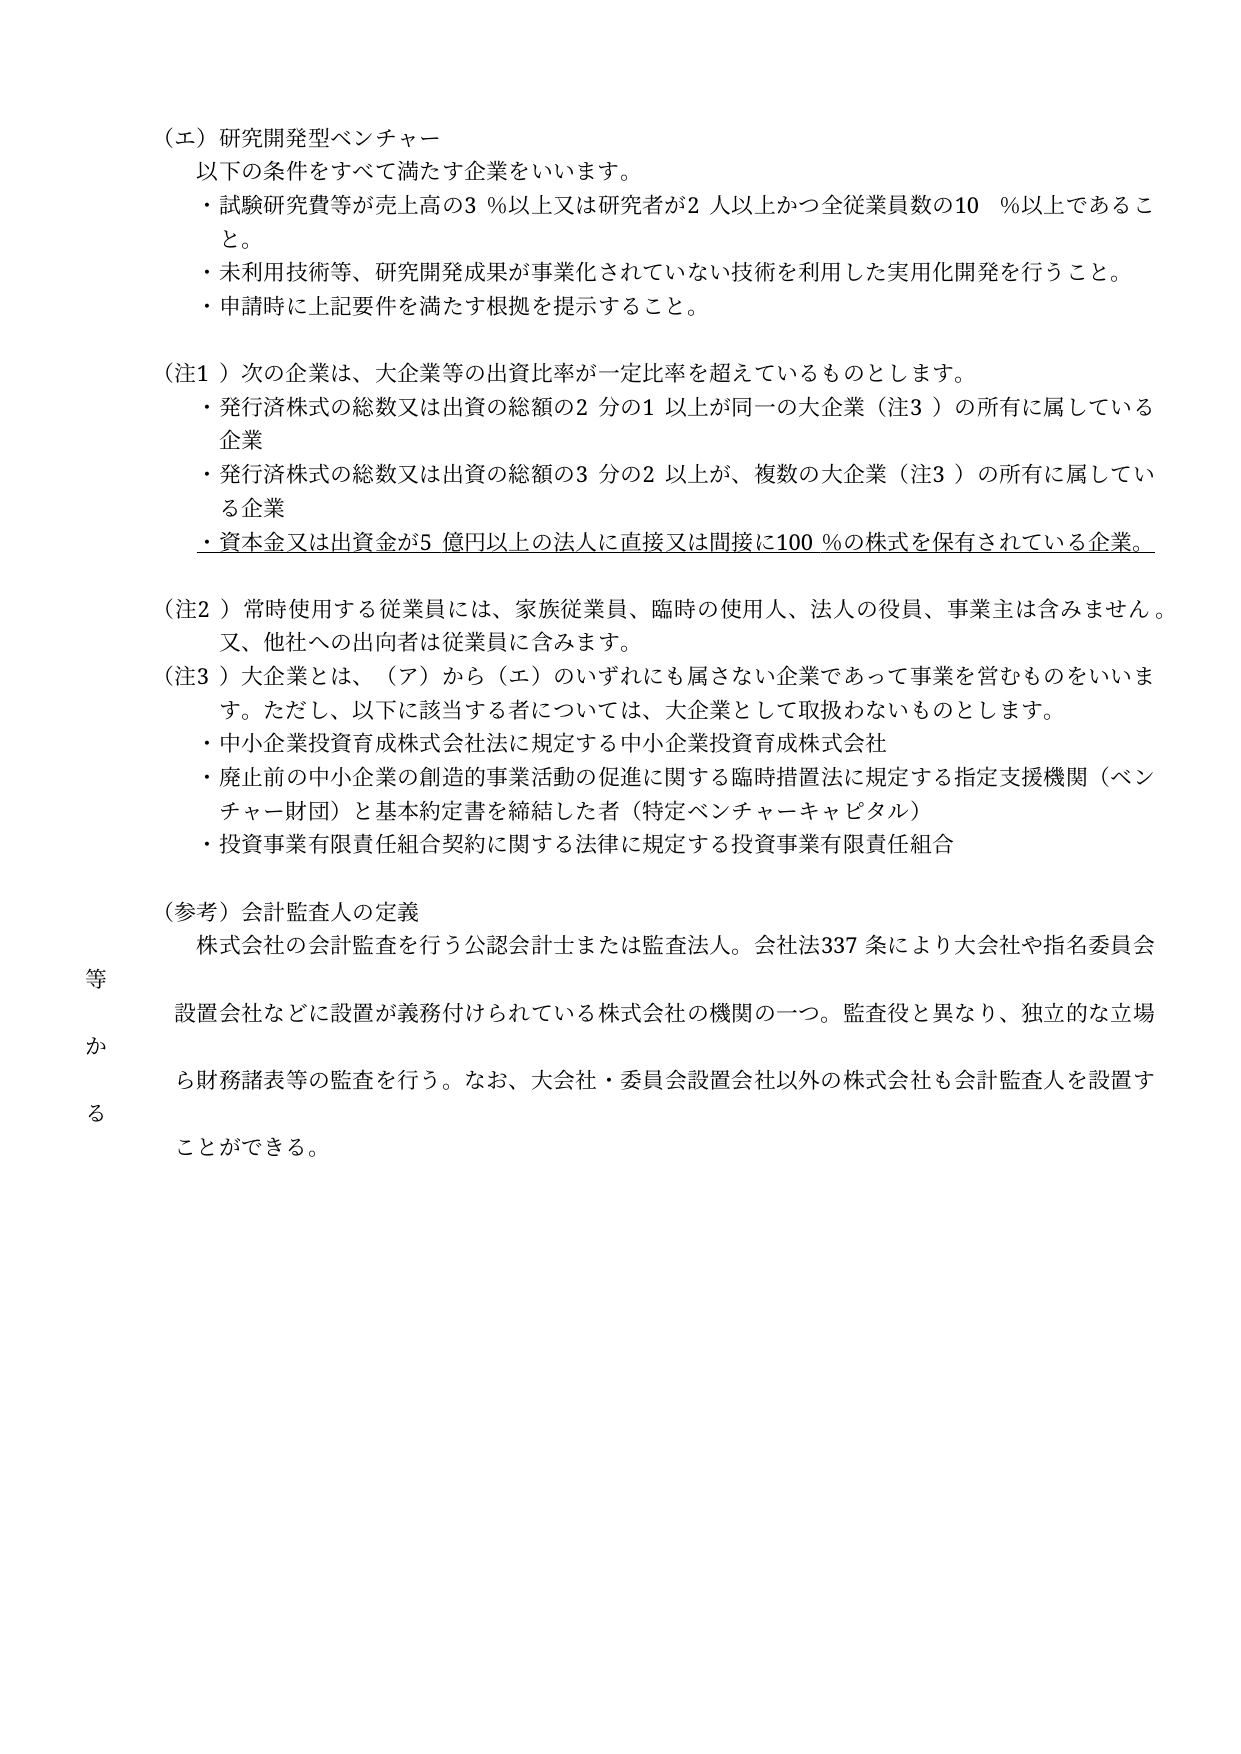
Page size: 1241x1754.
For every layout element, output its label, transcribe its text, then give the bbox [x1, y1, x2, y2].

text ことができる。 [85, 1129, 1155, 1163]
list ・資本金又は出資金が5億円以上の法人に直接又は間接に100％の株式を保有されている企業。 [197, 524, 1155, 552]
text ・廃止前の中小企業の創造的事業活動の促進に関する臨時措置法に規定する指定支援機関（ベンチャー財団）と基本約定書を締結した者（特定ベンチャーキャピタル） [197, 759, 1155, 826]
text （注2）常時使用する従業員には、家族従業員、臨時の使用人、法人の役員、事業主は含みません。又、他社への出向者は従業員に含みます。 [152, 591, 1155, 658]
text ・発行済株式の総数又は出資の総額の2分の1以上が同一の大企業（注3）の所有に属している企業 [197, 389, 1155, 456]
text （参考）会計監査人の定義 [85, 894, 1155, 927]
text （エ）研究開発型ベンチャー [151, 120, 1155, 153]
text ・申請時に上記要件を満たす根拠を提示すること。 [151, 288, 1155, 322]
text （注1）次の企業は、大企業等の出資比率が一定比率を超えているものとします。 [151, 355, 1155, 389]
text （注3）大企業とは、（ア）から（エ）のいずれにも属さない企業であって事業を営むものをいいます。ただし、以下に該当する者については、大企業として取扱わないものとします。 [152, 658, 1155, 726]
text 設置会社などに設置が義務付けられている株式会社の機関の一つ。監査役と異なり、独立的な立場か [85, 995, 1155, 1062]
text ・発行済株式の総数又は出資の総額の3分の2以上が、複数の大企業（注3）の所有に属している企業 [197, 456, 1155, 524]
text 株式会社の会計監査を行う公認会計士または監査法人。会社法337条により大会社や指名委員会等 [85, 927, 1155, 995]
text ら財務諸表等の監査を行う。なお、大会社・委員会設置会社以外の株式会社も会計監査人を設置する [85, 1062, 1155, 1129]
text ・投資事業有限責任組合契約に関する法律に規定する投資事業有限責任組合 [197, 826, 1155, 860]
text ・中小企業投資育成株式会社法に規定する中小企業投資育成株式会社 [197, 726, 1155, 759]
text ・未利用技術等、研究開発成果が事業化されていない技術を利用した実用化開発を行うこと。 [197, 254, 1155, 288]
text ・試験研究費等が売上高の3％以上又は研究者が2人以上かつ全従業員数の10％以上であること。 [197, 187, 1155, 254]
text 以下の条件をすべて満たす企業をいいます。 [151, 153, 1155, 187]
